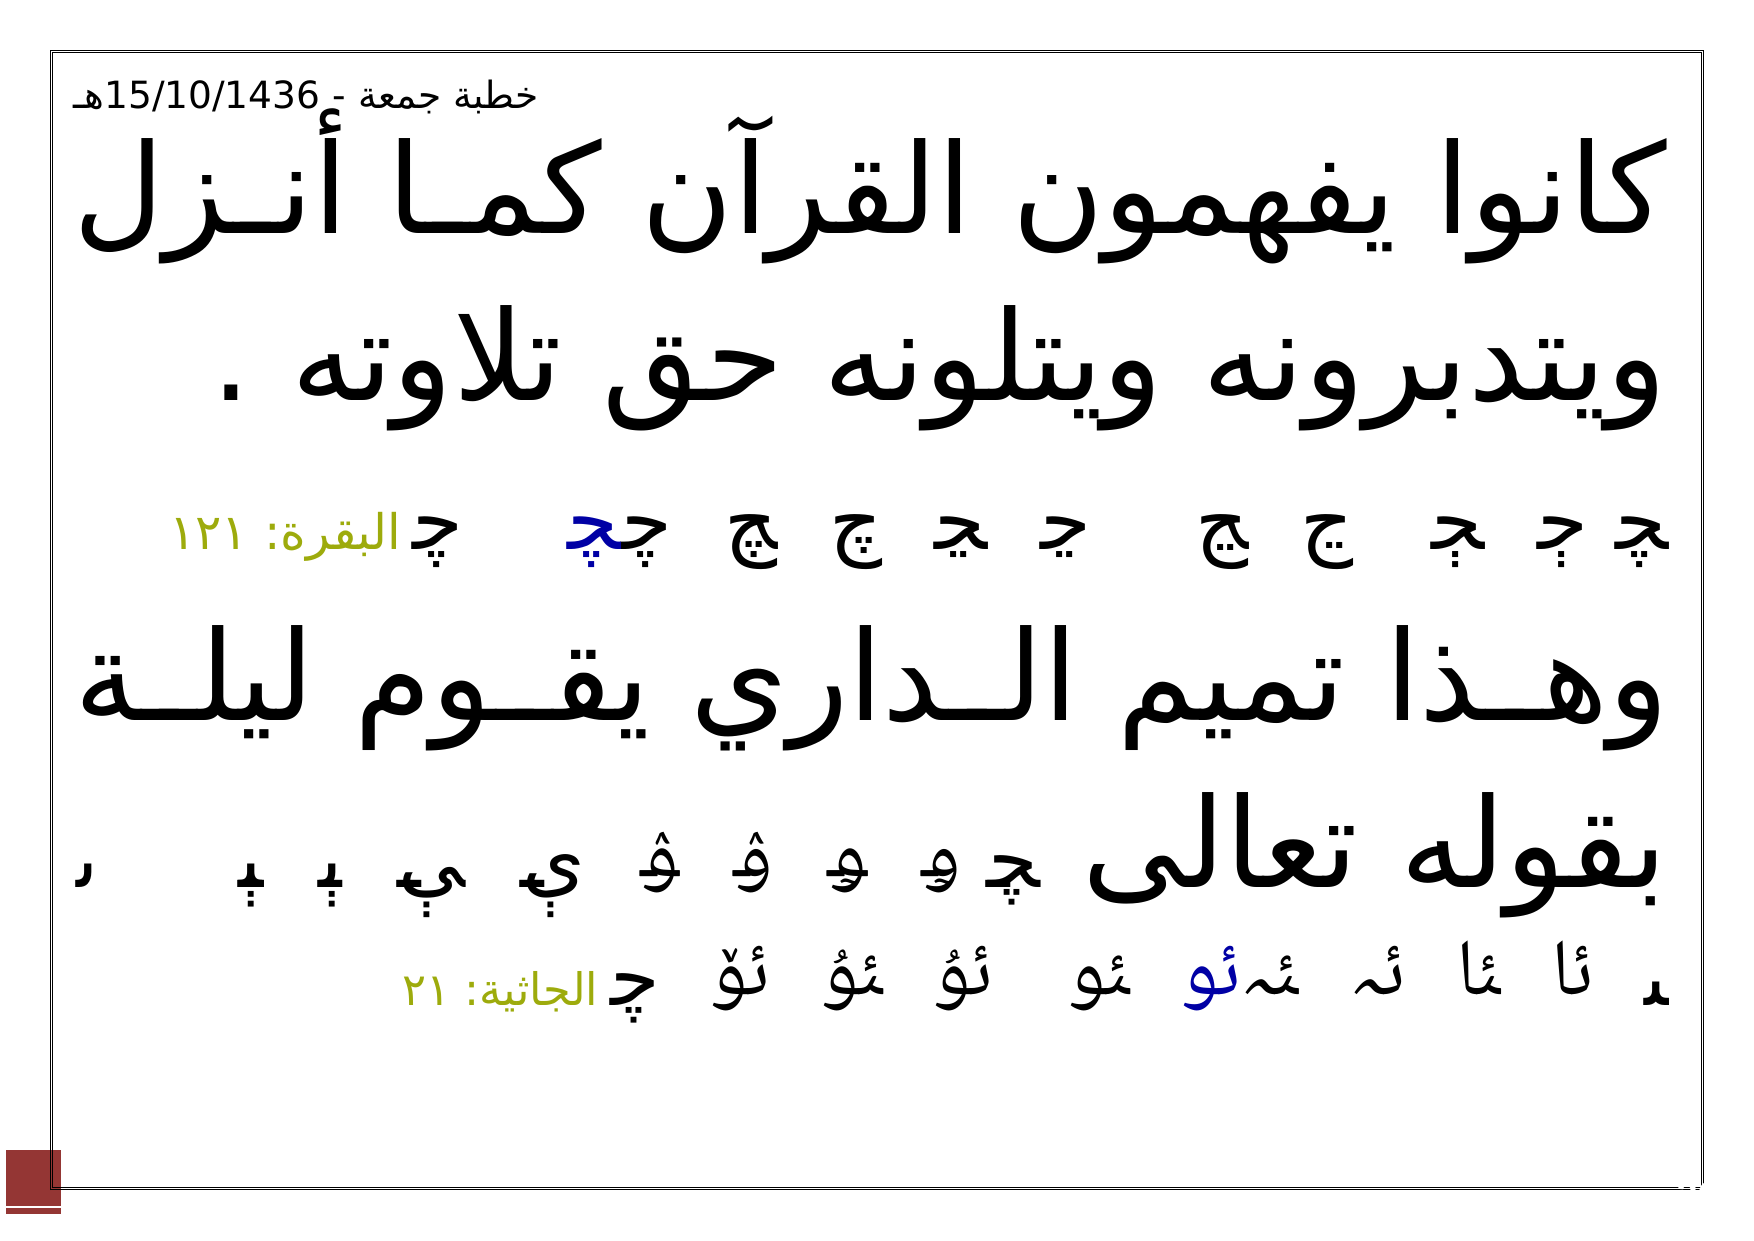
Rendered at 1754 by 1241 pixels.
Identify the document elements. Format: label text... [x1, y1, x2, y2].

text ﭽ ﭴ ﭵ ﭶ ﭷ ﭸ ﭹ ﭺ ﭻ ﭼﭽ ﭼ البقرة: ١٢١ [74, 473, 1669, 569]
text وهذا تميم الداري يقوم ليلة بقوله تعالى ﭽ ﯠ ﯡ ﯢ ﯣ ﯤ ﯥ ﯦ ﯧ ﯨ ﯩ ﯪ ﯫ ﯬ ﯭﯮ ﯯ ﯰ ﯱ ﯲ ﭼ الجاثية: ٢١ [74, 604, 1669, 1024]
text كانوا يفهمون القرآن كما أنزل ويتدبرونه ويتلونه حق تلاوته . [74, 117, 1669, 430]
